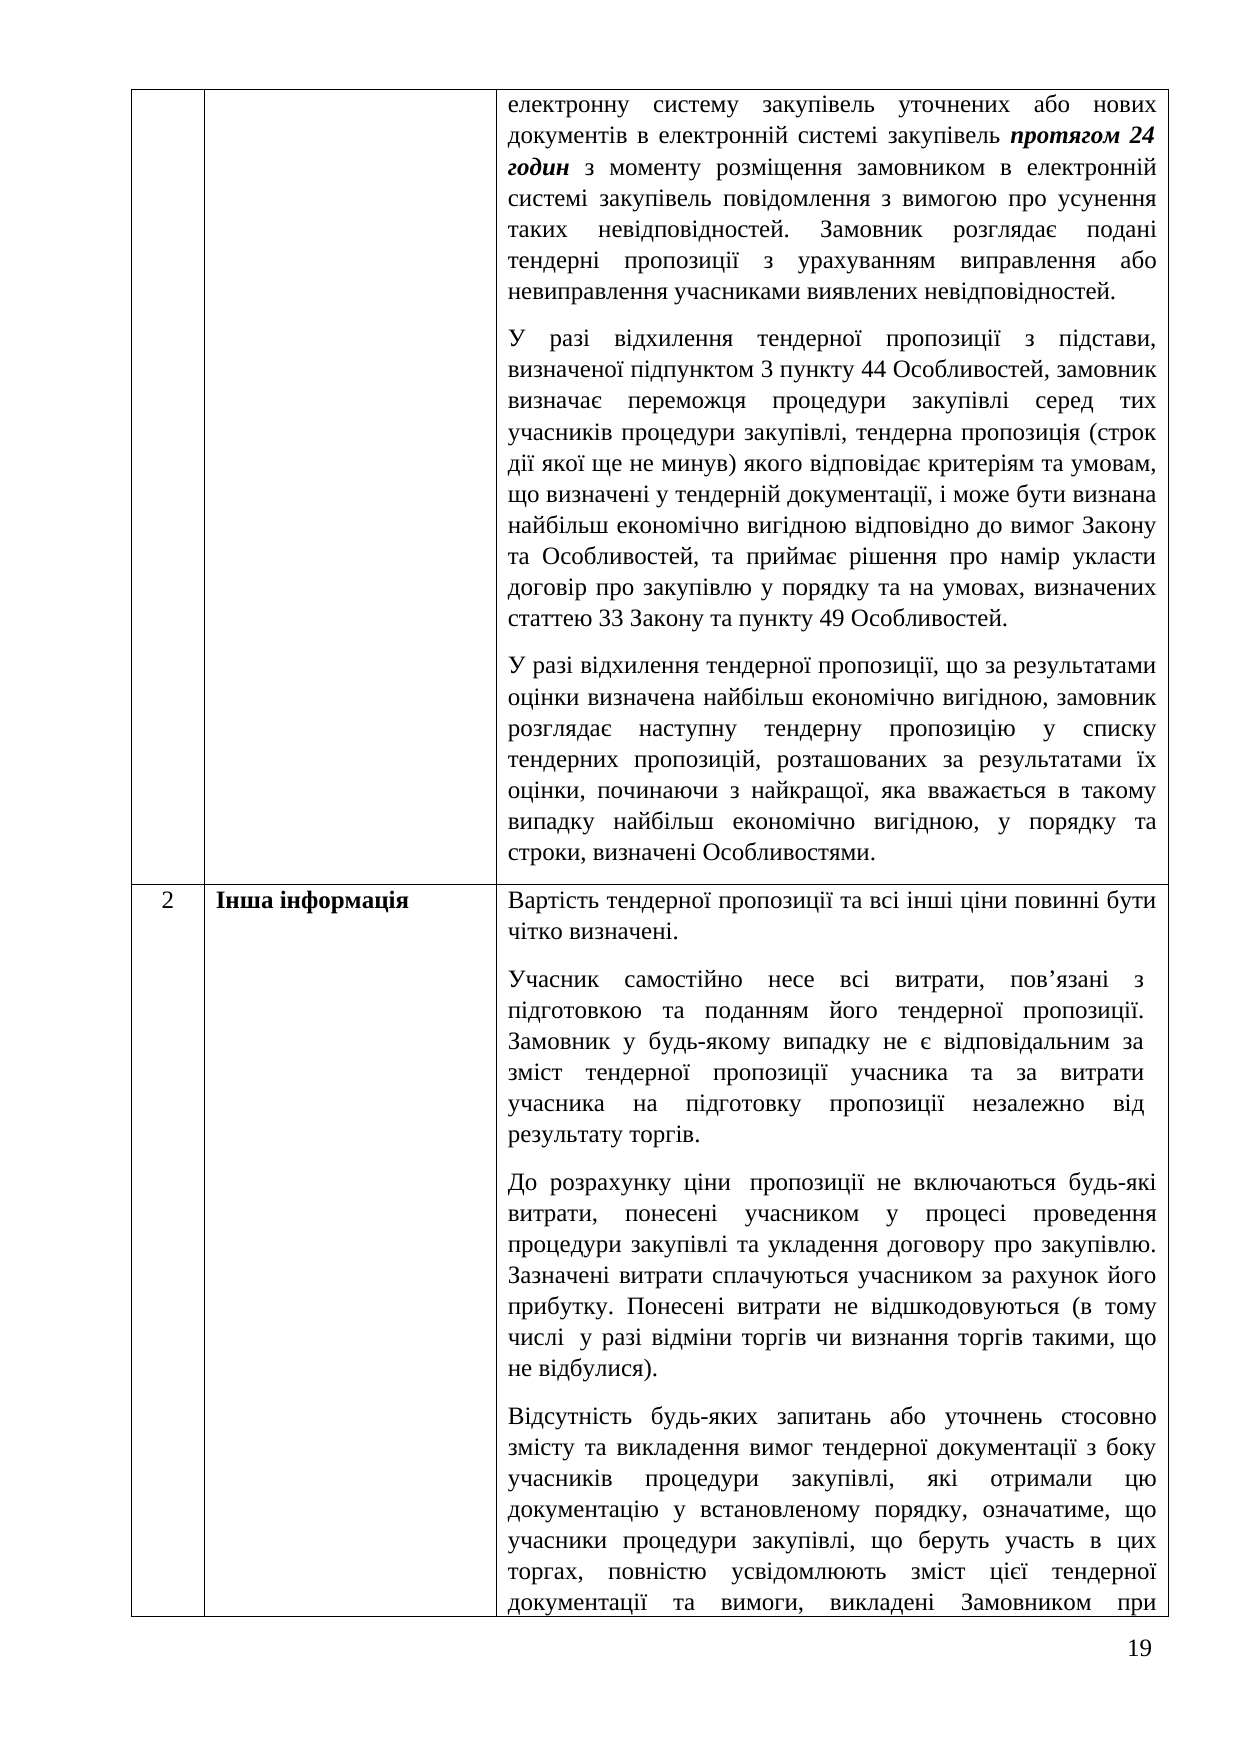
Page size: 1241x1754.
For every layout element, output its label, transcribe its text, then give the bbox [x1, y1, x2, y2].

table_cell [497, 885, 1168, 1616]
table_cell Інша інформація [205, 885, 496, 1616]
table_cell 2 [132, 885, 204, 1616]
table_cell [205, 90, 496, 884]
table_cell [497, 90, 1168, 884]
table_cell 1 [132, 90, 204, 884]
